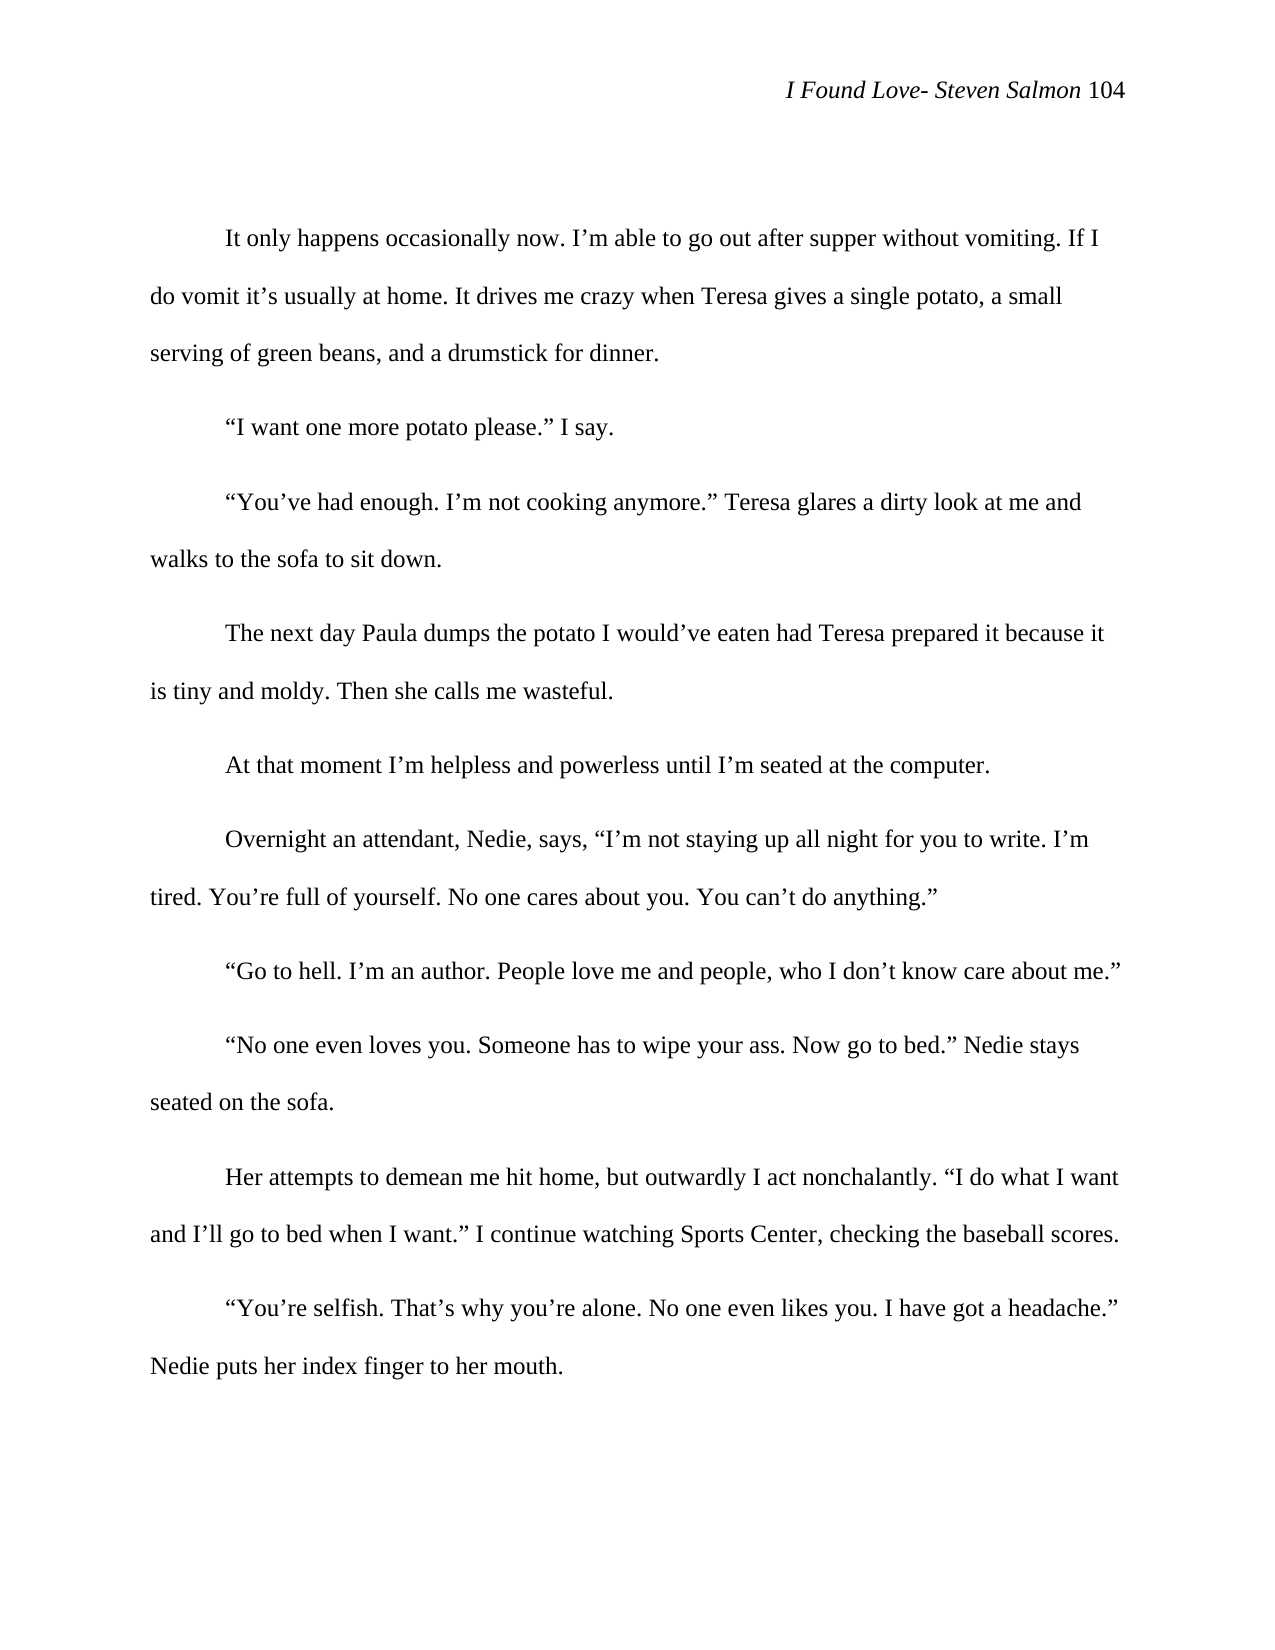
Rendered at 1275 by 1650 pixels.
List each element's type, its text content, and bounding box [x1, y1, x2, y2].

text “You’re selfish. That’s why you’re alone. No one even likes you. I have got a headache.” Nedie puts her index finger to her mouth. [150, 1293, 1125, 1379]
text It only happens occasionally now. I’m able to go out after supper without vomiting. If I do vomit it’s usually at home. It drives me crazy when Teresa gives a single potato, a small serving of green beans, and a drumstick for dinner. [150, 223, 1125, 367]
text “You’ve had enough. I’m not cooking anymore.” Teresa glares a dirty look at me and walks to the sofa to sit down. [150, 487, 1125, 573]
text At that moment I’m helpless and powerless until I’m seated at the computer. [150, 750, 1125, 779]
text “No one even loves you. Someone has to wipe your ass. Now go to bed.” Nedie stays seated on the sofa. [150, 1030, 1125, 1116]
text Her attempts to demean me hit home, but outwardly I act nonchalantly. “I do what I want and I’ll go to bed when I want.” I continue watching Sports Center, checking the baseball scores. [150, 1162, 1125, 1248]
text The next day Paula dumps the potato I would’ve eaten had Teresa prepared it because it is tiny and moldy. Then she calls me wasteful. [150, 618, 1125, 704]
text Overnight an attendant, Nedie, says, “I’m not staying up all night for you to write. I’m tired. You’re full of yourself. No one cares about you. You can’t do anything.” [150, 824, 1125, 910]
text “I want one more potato please.” I say. [150, 412, 1125, 441]
text “Go to hell. I’m an author. People love me and people, who I don’t know care about me.” [150, 956, 1125, 984]
